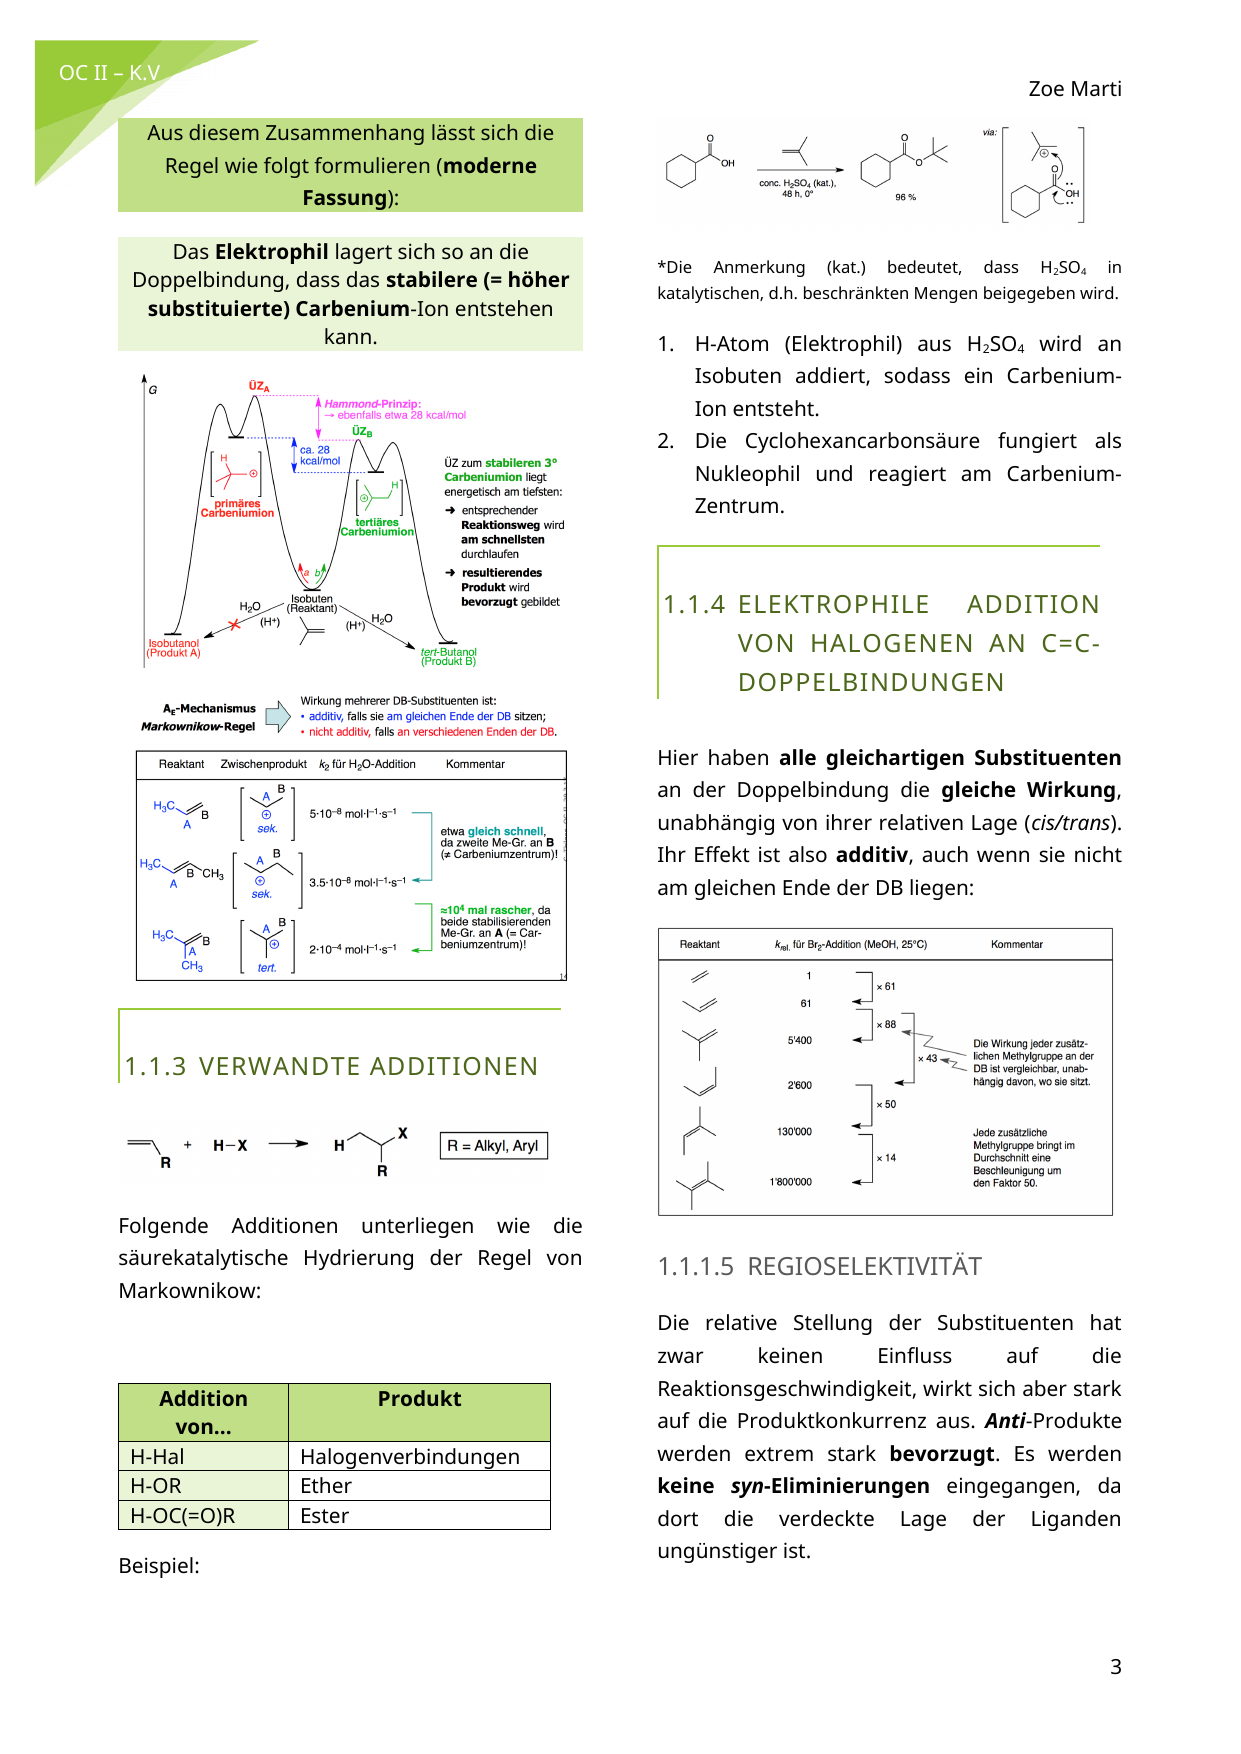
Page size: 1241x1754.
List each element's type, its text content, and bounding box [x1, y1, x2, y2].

table_cell Halogenverbindungen [289, 1442, 550, 1470]
table_cell H-OC(=O)R [119, 1501, 288, 1529]
text Hier haben alle gleichartigen Substituenten an der Doppelbindung die gleiche Wirkung, unabhängig von ihrer relativen Lage (cis/trans). Ihr Effekt ist also additiv, auch wenn sie nicht am gleichen Ende der DB liegen: [657, 545, 1122, 901]
text Aus diesem Zusammenhang lässt sich die Regel wie folgt formulieren (moderne Fassung): [118, 118, 583, 212]
text *Die Anmerkung (kat.) bedeutet, dass H2SO4 in katalytischen, d.h. beschränkten Mengen beigegeben wird. [657, 256, 1122, 304]
picture [657, 118, 1090, 231]
text Folgende Additionen unterliegen wie die säurekatalytische Hydrierung der Regel von Markownikow: [118, 1211, 583, 1304]
list H-Atom (Elektrophil) aus H2SO4 wird an Isobuten addiert, sodass ein Carbenium-Ion entsteht. [657, 329, 1122, 422]
picture [118, 1118, 552, 1186]
text Das Elektrophil lagert sich so an die Doppelbindung, dass das stabilere (= höher substituierte) Carbenium-Ion entstehen kann. [118, 237, 583, 351]
table_cell H-OR [119, 1471, 288, 1500]
table_cell H-Hal [119, 1442, 288, 1470]
list Die Cyclohexancarbonsäure fungiert als Nukleophil und reagiert am Carbenium-Zentrum. [657, 426, 1122, 520]
table_cell Ester [289, 1501, 550, 1529]
table_header Addition von... [119, 1384, 288, 1441]
picture [134, 371, 568, 670]
subtitle regioselektivität [657, 1248, 1122, 1282]
text Beispiel: [118, 1551, 583, 1579]
table_header Produkt [289, 1384, 550, 1441]
subtitle elektrophile addition von halogenen an C=C-Doppelbindungen [659, 582, 1100, 699]
picture [134, 694, 568, 983]
subtitle verwandte additionen [120, 1045, 561, 1083]
picture [34, 40, 261, 188]
text Die relative Stellung der Substituenten hat zwar keinen Einfluss auf die Reaktionsgeschwindigkeit, wirkt sich aber stark auf die Produktkonkurrenz aus. Anti-Produkte werden extrem stark bevorzugt. Es werden keine syn-Eliminierungen eingegangen, da dort die verdeckte Lage der Liganden ungünstiger ist. [657, 1308, 1122, 1565]
picture [657, 926, 1115, 1220]
table_cell Ether [289, 1471, 550, 1500]
